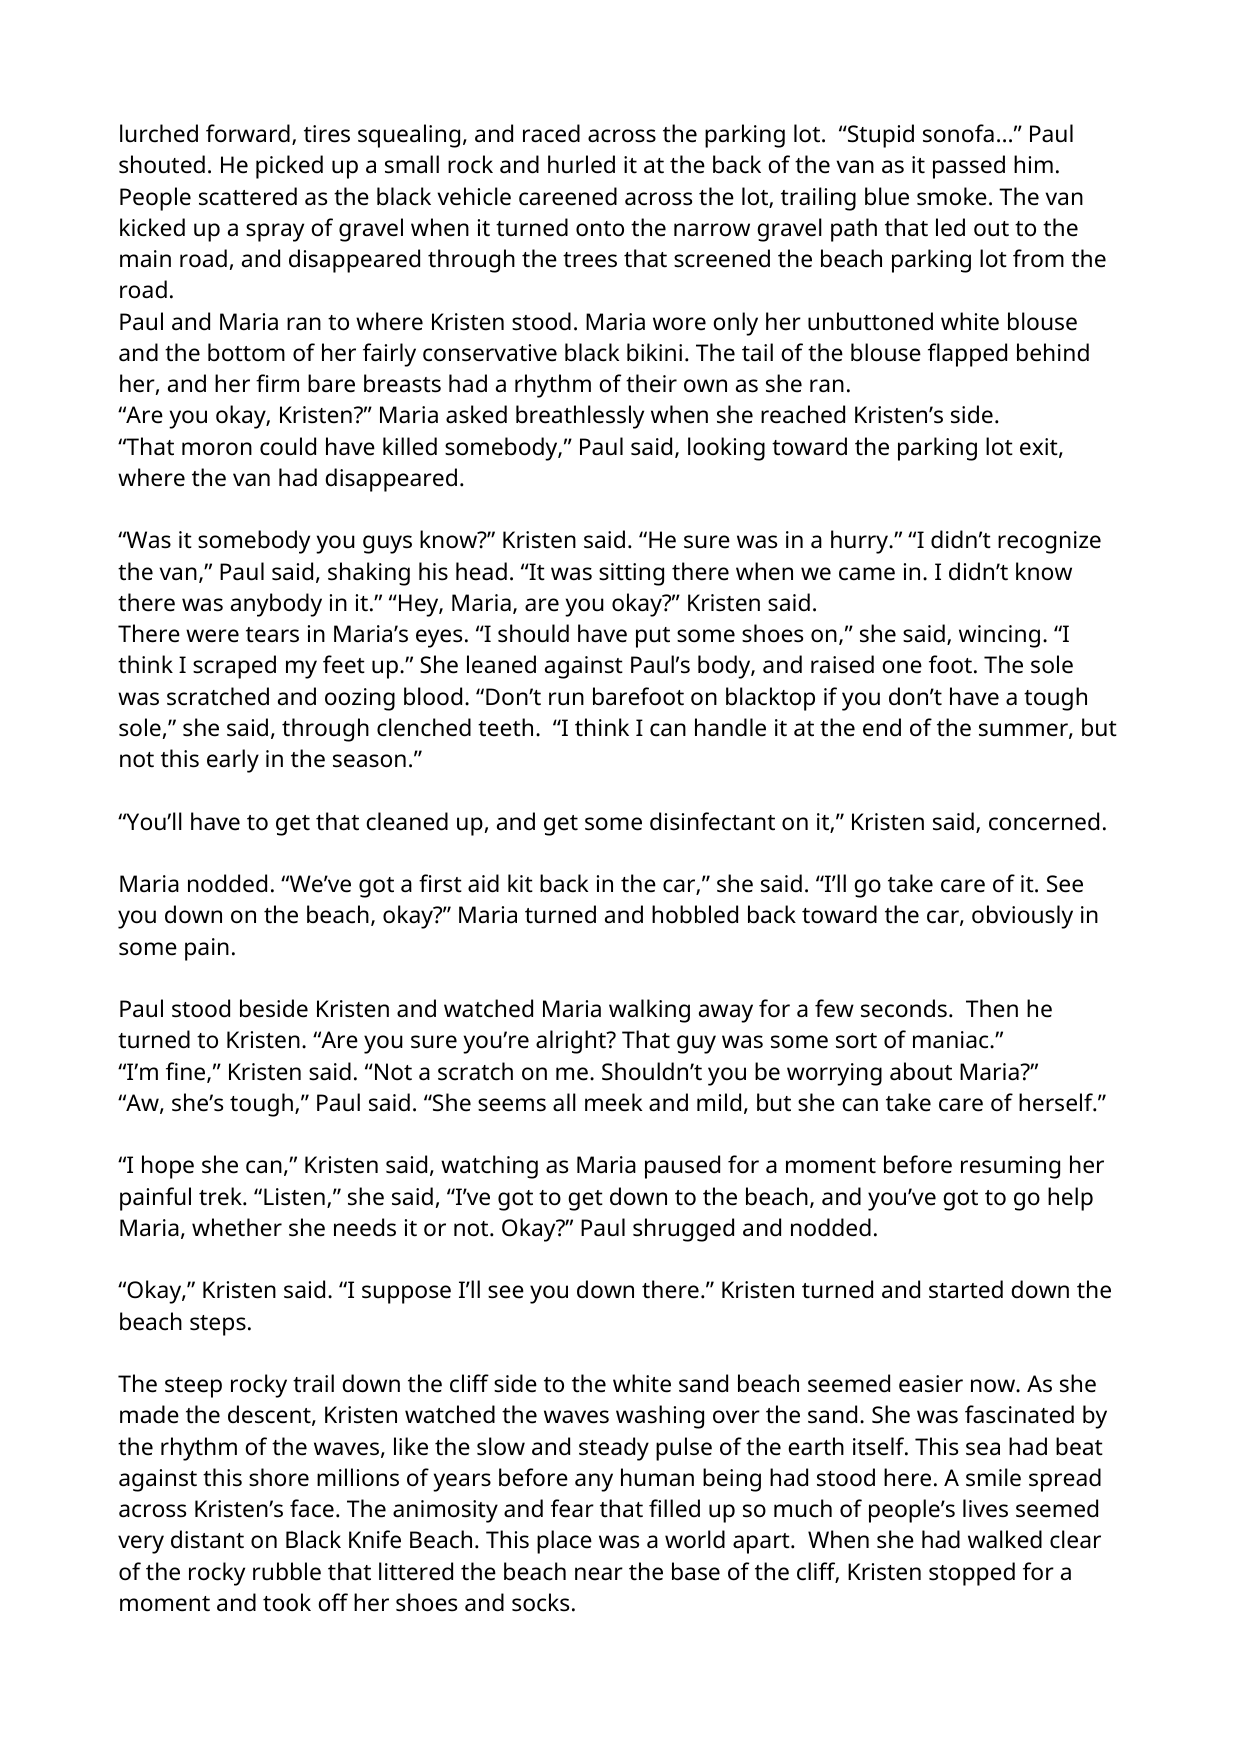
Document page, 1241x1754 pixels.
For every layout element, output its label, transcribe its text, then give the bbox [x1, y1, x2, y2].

text “Was it somebody you guys know?” Kristen said. “He sure was in a hurry.” “I didn’t recognize the van,” Paul said, shaking his head. “It was sitting there when we came in. I didn’t know there was anybody in it.” “Hey, Maria, are you okay?” Kristen said. [118, 524, 1122, 618]
text “You’ll have to get that cleaned up, and get some disinfectant on it,” Kristen said, concerned. [118, 806, 1122, 837]
text “That moron could have killed somebody,” Paul said, looking toward the parking lot exit, where the van had disappeared. [118, 431, 1122, 493]
text “Okay,” Kristen said. “I suppose I’ll see you down there.” Kristen turned and started down the beach steps. [118, 1274, 1122, 1337]
text Paul and Maria ran to where Kristen stood. Maria wore only her unbuttoned white blouse and the bottom of her fairly conservative black bikini. The tail of the blouse flapped behind her, and her firm bare breasts had a rhythm of their own as she ran. [118, 306, 1122, 399]
text Maria nodded. “We’ve got a first aid kit back in the car,” she said. “I’ll go take care of it. See you down on the beach, okay?” Maria turned and hobbled back toward the car, obviously in some pain. [118, 868, 1122, 962]
text There were tears in Maria’s eyes. “I should have put some shoes on,” she said, wincing. “I think I scraped my feet up.” She leaned against Paul’s body, and raised one foot. The sole was scratched and oozing blood. “Don’t run barefoot on blacktop if you don’t have a tough sole,” she said, through clenched teeth. “I think I can handle it at the end of the summer, but not this early in the season.” [118, 618, 1122, 774]
text “I hope she can,” Kristen said, watching as Maria paused for a moment before resuming her painful trek. “Listen,” she said, “I’ve got to get down to the beach, and you’ve got to go help Maria, whether she needs it or not. Okay?” Paul shrugged and nodded. [118, 1149, 1122, 1243]
text “I’m fine,” Kristen said. “Not a scratch on me. Shouldn’t you be worrying about Maria?” [118, 1056, 1122, 1087]
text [118, 118, 1122, 306]
text The steep rocky trail down the cliff side to the white sand beach seemed easier now. As she made the descent, Kristen watched the waves washing over the sand. She was fascinated by the rhythm of the waves, like the slow and steady pulse of the earth itself. This sea had beat against this shore millions of years before any human being had stood here. A smile spread across Kristen’s face. The animosity and fear that filled up so much of people’s lives seemed very distant on Black Knife Beach. This place was a world apart. When she had walked clear of the rocky rubble that littered the beach near the base of the cliff, Kristen stopped for a moment and took off her shoes and socks. [118, 1368, 1122, 1618]
text Paul stood beside Kristen and watched Maria walking away for a few seconds. Then he turned to Kristen. “Are you sure you’re alright? That guy was some sort of maniac.” [118, 993, 1122, 1056]
text “Aw, she’s tough,” Paul said. “She seems all meek and mild, but she can take care of herself.” [118, 1087, 1122, 1118]
text “Are you okay, Kristen?” Maria asked breathlessly when she reached Kristen’s side. [118, 399, 1122, 431]
